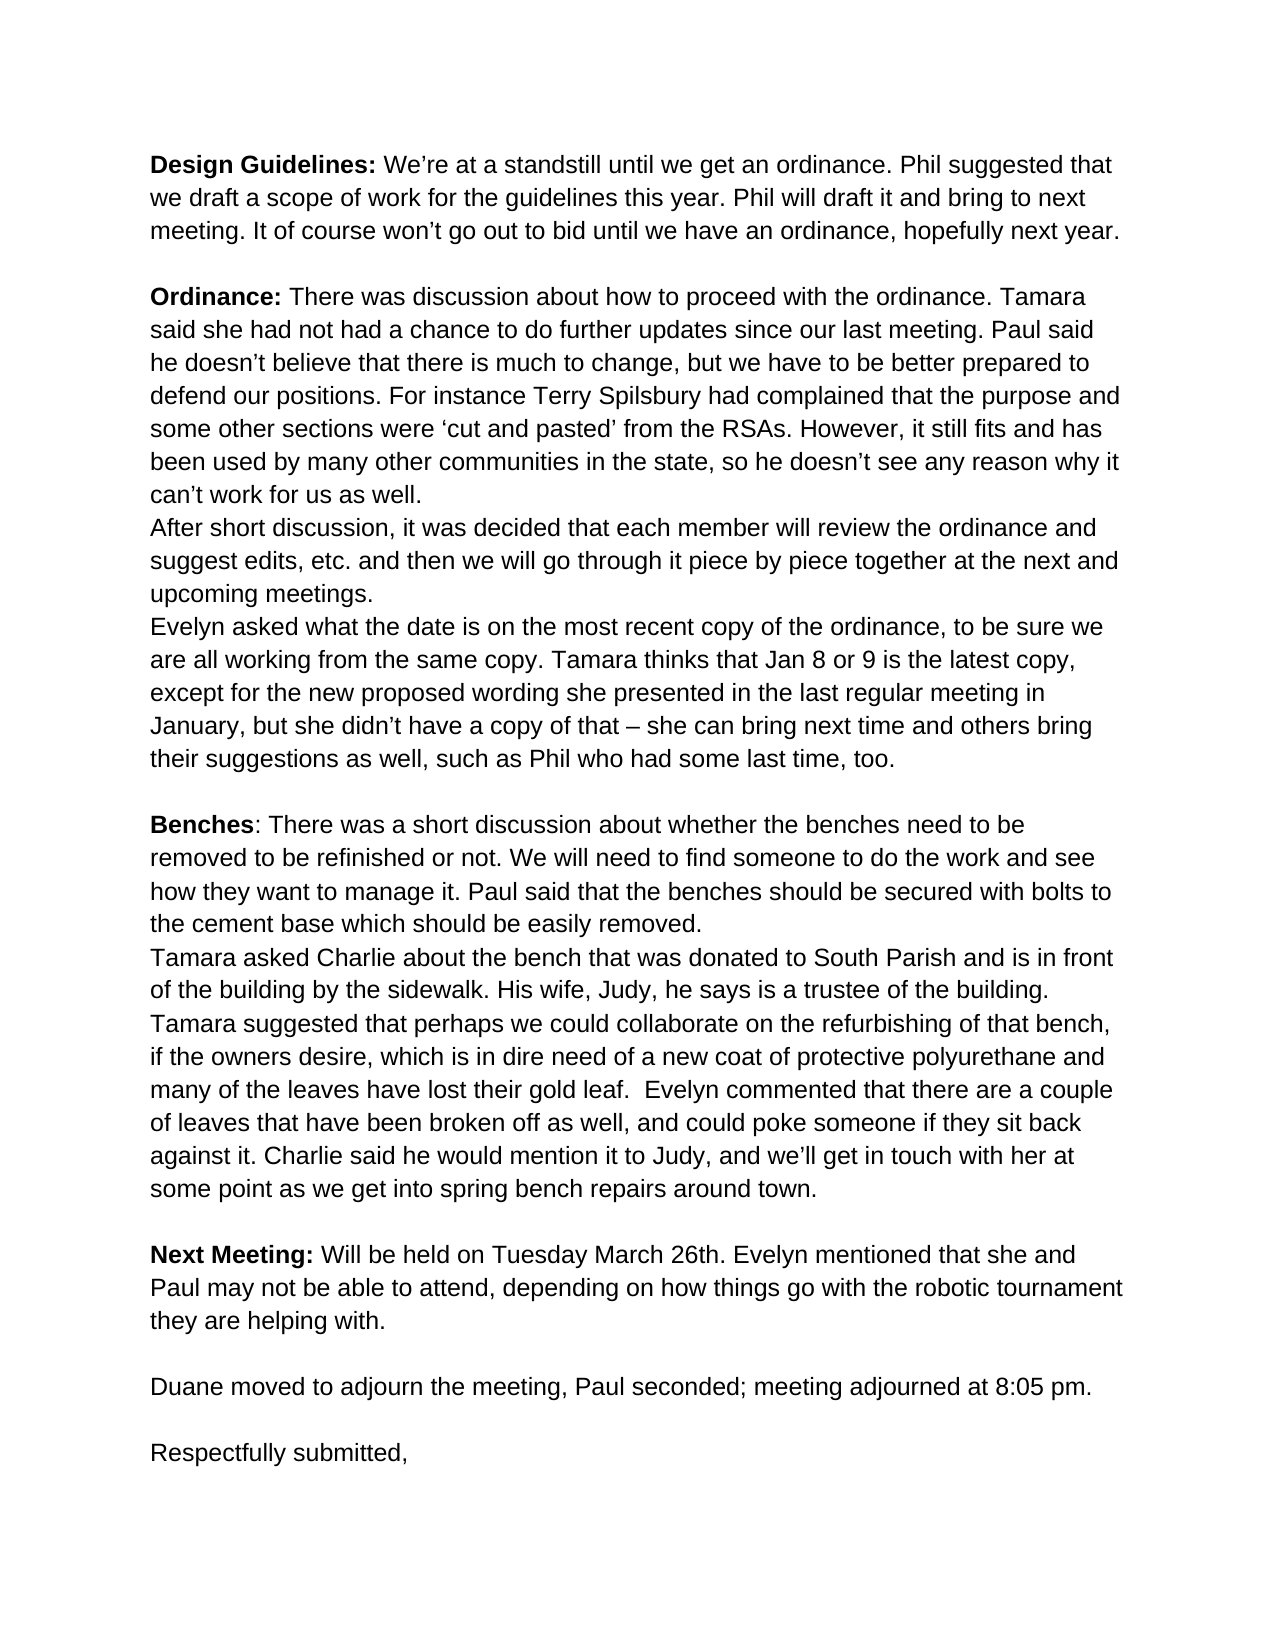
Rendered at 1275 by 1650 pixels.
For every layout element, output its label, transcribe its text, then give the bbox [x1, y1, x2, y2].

text Respectfully submitted, [150, 1438, 1125, 1467]
text Design Guidelines: We’re at a standstill until we get an ordinance. Phil suggested that we draft a scope of work for the guidelines this year. Phil will draft it and bring to next meeting. It of course won’t go out to bid until we have an ordinance, hopefully next year. [150, 150, 1125, 245]
text Tamara asked Charlie about the bench that was donated to South Parish and is in front of the building by the sidewalk. His wife, Judy, he says is a trustee of the building. Tamara suggested that perhaps we could collaborate on the refurbishing of that bench, if the owners desire, which is in dire need of a new coat of protective polyurethane and many of the leaves have lost their gold leaf. Evelyn commented that there are a couple of leaves that have been broken off as well, and could poke someone if they sit back against it. Charlie said he would mention it to Judy, and we’ll get in touch with her at some point as we get into spring bench repairs around town. [150, 942, 1125, 1202]
text Next Meeting: Will be held on Tuesday March 26th. Evelyn mentioned that she and Paul may not be able to attend, depending on how things go with the robotic tournament they are helping with. [150, 1240, 1125, 1334]
text Duane moved to adjourn the meeting, Paul seconded; meeting adjourned at 8:05 pm. [150, 1372, 1125, 1401]
text Ordinance: There was discussion about how to proceed with the ordinance. Tamara said she had not had a chance to do further updates since our last meeting. Paul said he doesn’t believe that there is much to change, but we have to be better prepared to defend our positions. For instance Terry Spilsbury had complained that the purpose and some other sections were ‘cut and pasted’ from the RSAs. However, it still fits and has been used by many other communities in the state, so he doesn’t see any reason why it can’t work for us as well. [150, 282, 1125, 509]
text After short discussion, it was decided that each member will review the ordinance and suggest edits, etc. and then we will go through it piece by piece together at the next and upcoming meetings. [150, 513, 1125, 608]
text Benches: There was a short discussion about whether the benches need to be removed to be refinished or not. We will need to find someone to do the work and see how they want to manage it. Paul said that the benches should be secured with bolts to the cement base which should be easily removed. [150, 810, 1125, 938]
text Evelyn asked what the date is on the most recent copy of the ordinance, to be sure we are all working from the same copy. Tamara thinks that Jan 8 or 9 is the latest copy, except for the new proposed wording she presented in the last regular meeting in January, but she didn’t have a copy of that – she can bring next time and others bring their suggestions as well, such as Phil who had some last time, too. [150, 612, 1125, 773]
